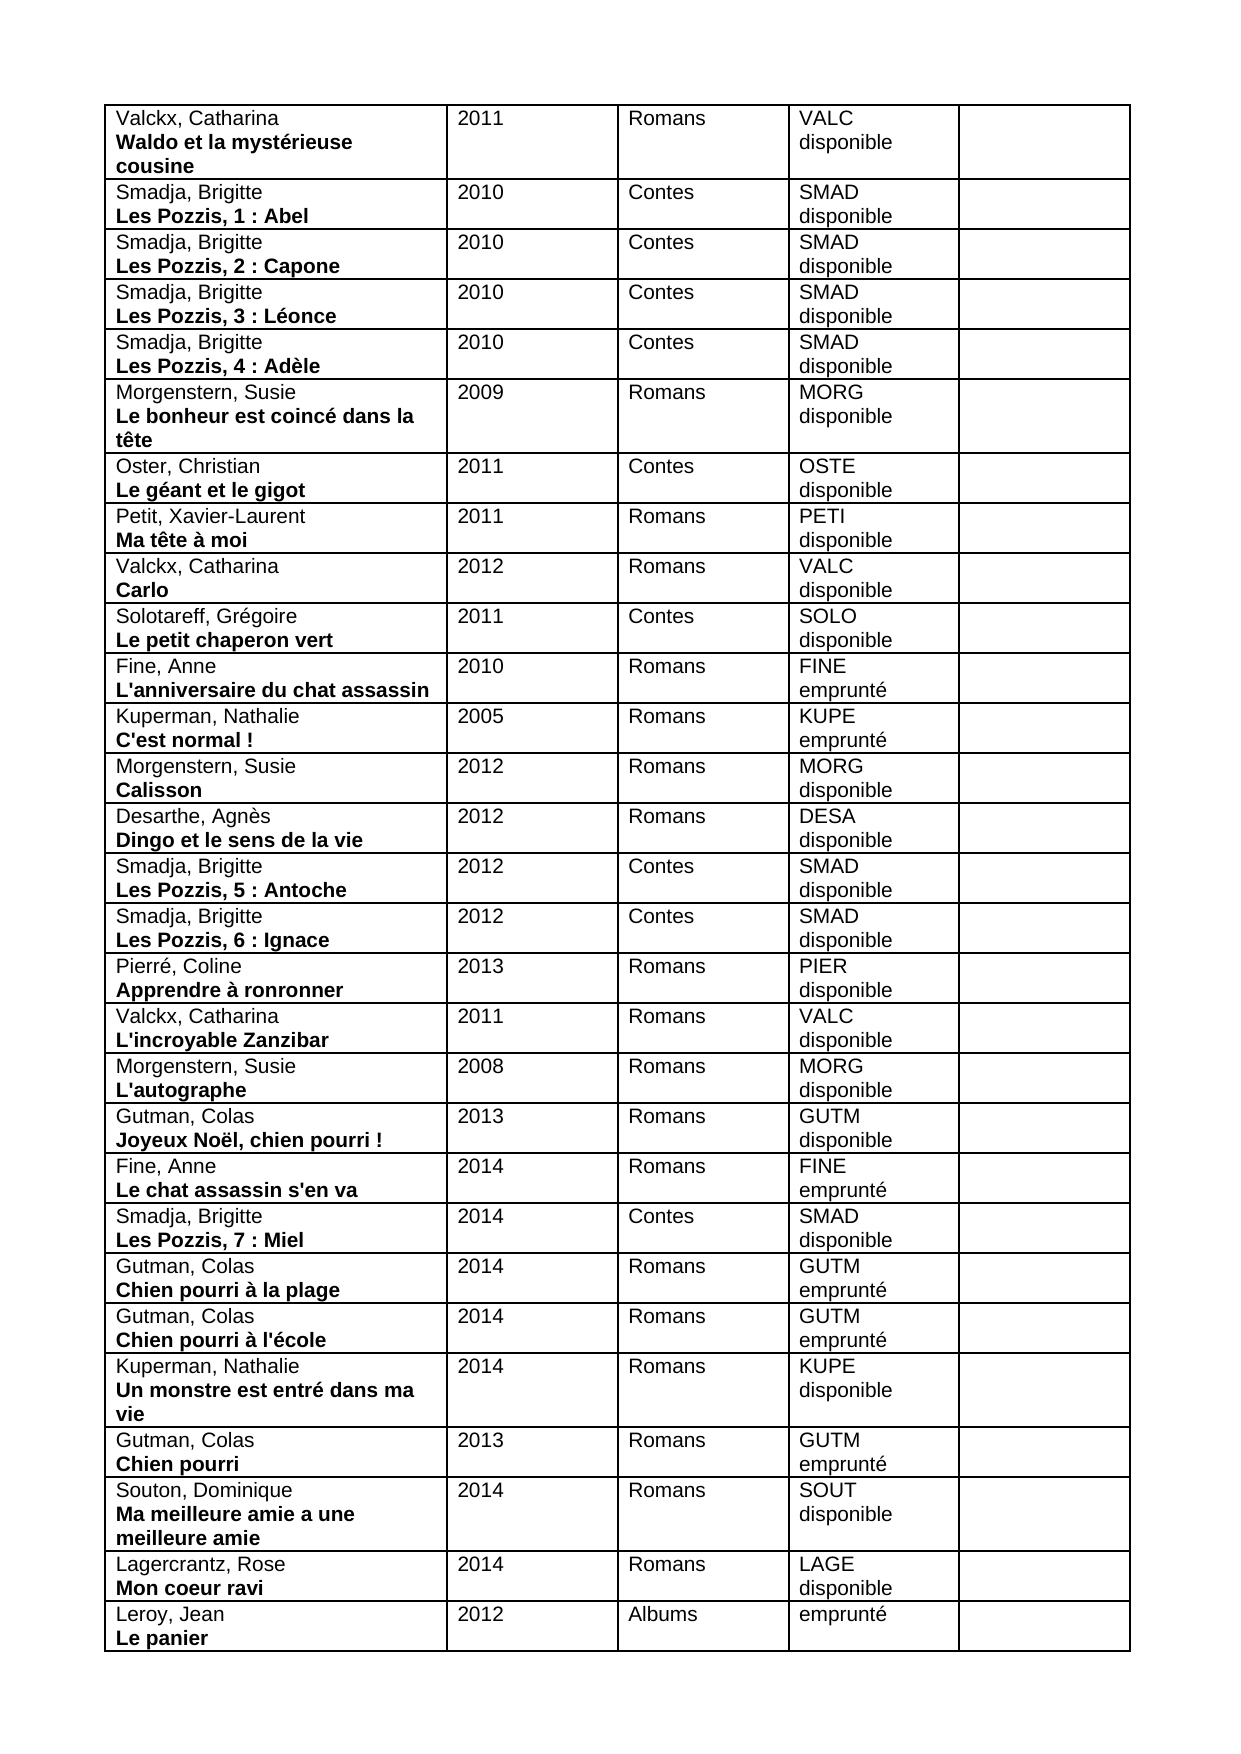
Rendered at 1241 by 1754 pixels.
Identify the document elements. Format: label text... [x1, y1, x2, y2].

table_cell 2012 [448, 904, 617, 952]
table_cell SMAD disponible [790, 230, 958, 278]
table_cell Gutman, Colas Chien pourri à l'école [106, 1304, 446, 1352]
table_cell Morgenstern, Susie Le bonheur est coincé dans la tête [106, 380, 446, 452]
table_cell SMAD disponible [790, 854, 958, 902]
table_cell 2012 [448, 1602, 617, 1650]
table_cell 2010 [448, 280, 617, 328]
table_cell 2014 [448, 1304, 617, 1352]
table_cell VALC disponible [790, 1004, 958, 1052]
table_cell 2012 [448, 754, 617, 802]
table_cell SMAD disponible [790, 280, 958, 328]
table_cell Albums [619, 1602, 788, 1650]
table_cell 2014 [448, 1552, 617, 1600]
table_cell FINE emprunté [790, 654, 958, 702]
table_cell [960, 1104, 1129, 1152]
table_cell [960, 1552, 1129, 1600]
table_cell Romans [619, 380, 788, 452]
table_cell SOLO disponible [790, 604, 958, 652]
table_cell Lagercrantz, Rose Mon coeur ravi [106, 1552, 446, 1600]
table_cell Contes [619, 454, 788, 502]
table_cell Romans [619, 106, 788, 178]
table_cell Solotareff, Grégoire Le petit chaperon vert [106, 604, 446, 652]
table_cell OSTE disponible [790, 454, 958, 502]
table_cell MORG disponible [790, 1054, 958, 1102]
table_cell 2014 [448, 1204, 617, 1252]
table_cell Romans [619, 504, 788, 552]
table_cell Pierré, Coline Apprendre à ronronner [106, 954, 446, 1002]
table_cell 2013 [448, 954, 617, 1002]
table_cell Romans [619, 1004, 788, 1052]
table_cell Valckx, Catharina Carlo [106, 554, 446, 602]
table_cell Romans [619, 754, 788, 802]
table_cell FINE emprunté [790, 1154, 958, 1202]
table_cell SMAD disponible [790, 1204, 958, 1252]
table_cell Contes [619, 904, 788, 952]
table_cell [960, 604, 1129, 652]
table_cell Leroy, Jean Le panier [106, 1602, 446, 1650]
table_cell Romans [619, 554, 788, 602]
table_cell GUTM emprunté [790, 1254, 958, 1302]
table_cell Valckx, Catharina Waldo et la mystérieuse cousine [106, 106, 446, 178]
table_cell 2012 [448, 854, 617, 902]
table_cell [960, 954, 1129, 1002]
table_cell [960, 330, 1129, 378]
table_cell Romans [619, 704, 788, 752]
table_cell Valckx, Catharina L'incroyable Zanzibar [106, 1004, 446, 1052]
table_cell 2010 [448, 654, 617, 702]
table_cell 2010 [448, 330, 617, 378]
table_cell Romans [619, 1054, 788, 1102]
table_cell 2014 [448, 1154, 617, 1202]
table_cell 2005 [448, 704, 617, 752]
table_cell Gutman, Colas Chien pourri [106, 1428, 446, 1476]
table_cell Romans [619, 1104, 788, 1152]
table_cell Smadja, Brigitte Les Pozzis, 5 : Antoche [106, 854, 446, 902]
table_cell Morgenstern, Susie L'autographe [106, 1054, 446, 1102]
table_cell 2011 [448, 504, 617, 552]
table_cell 2009 [448, 380, 617, 452]
table_cell [960, 754, 1129, 802]
table_cell 2014 [448, 1478, 617, 1550]
table_cell 2011 [448, 604, 617, 652]
table_cell Contes [619, 854, 788, 902]
table_cell SOUT disponible [790, 1478, 958, 1550]
table_cell Contes [619, 1204, 788, 1252]
table_cell PETI disponible [790, 504, 958, 552]
table_cell [960, 1478, 1129, 1550]
table_cell 2010 [448, 180, 617, 228]
table_cell KUPE disponible [790, 1354, 958, 1426]
table_cell DESA disponible [790, 804, 958, 852]
table_cell [960, 1304, 1129, 1352]
table_cell [960, 1154, 1129, 1202]
table_cell [960, 1428, 1129, 1476]
table_cell [960, 1354, 1129, 1426]
table_cell Fine, Anne Le chat assassin s'en va [106, 1154, 446, 1202]
table_cell Smadja, Brigitte Les Pozzis, 6 : Ignace [106, 904, 446, 952]
table_cell Romans [619, 1304, 788, 1352]
table_cell emprunté [790, 1602, 958, 1650]
table_cell [960, 804, 1129, 852]
table_cell [960, 454, 1129, 502]
table_cell 2014 [448, 1354, 617, 1426]
table_cell [960, 854, 1129, 902]
table_cell [960, 1204, 1129, 1252]
table_cell [960, 1602, 1129, 1650]
table_cell [960, 654, 1129, 702]
table_cell Petit, Xavier-Laurent Ma tête à moi [106, 504, 446, 552]
table_cell SMAD disponible [790, 180, 958, 228]
table_cell Smadja, Brigitte Les Pozzis, 3 : Léonce [106, 280, 446, 328]
table_cell Romans [619, 1478, 788, 1550]
table_cell Gutman, Colas Joyeux Noël, chien pourri ! [106, 1104, 446, 1152]
table_cell Romans [619, 1428, 788, 1476]
table_cell Morgenstern, Susie Calisson [106, 754, 446, 802]
table_cell VALC disponible [790, 554, 958, 602]
table_cell MORG disponible [790, 754, 958, 802]
table_cell GUTM disponible [790, 1104, 958, 1152]
table_cell 2010 [448, 230, 617, 278]
table_cell 2013 [448, 1428, 617, 1476]
table_cell Gutman, Colas Chien pourri à la plage [106, 1254, 446, 1302]
table_cell [960, 704, 1129, 752]
table_cell VALC disponible [790, 106, 958, 178]
table_cell [960, 180, 1129, 228]
table_cell 2011 [448, 106, 617, 178]
table_cell Contes [619, 280, 788, 328]
table_cell 2013 [448, 1104, 617, 1152]
table_cell Kuperman, Nathalie C'est normal ! [106, 704, 446, 752]
table_cell 2012 [448, 554, 617, 602]
table_cell 2014 [448, 1254, 617, 1302]
table_cell Contes [619, 604, 788, 652]
table_cell [960, 1254, 1129, 1302]
table_cell Oster, Christian Le géant et le gigot [106, 454, 446, 502]
table_cell Romans [619, 804, 788, 852]
table_cell [960, 904, 1129, 952]
table_cell [960, 504, 1129, 552]
table_cell Romans [619, 954, 788, 1002]
table_cell MORG disponible [790, 380, 958, 452]
table_cell Romans [619, 1154, 788, 1202]
table_cell [960, 1054, 1129, 1102]
table_cell Kuperman, Nathalie Un monstre est entré dans ma vie [106, 1354, 446, 1426]
table_cell Smadja, Brigitte Les Pozzis, 4 : Adèle [106, 330, 446, 378]
table_cell PIER disponible [790, 954, 958, 1002]
table_cell Desarthe, Agnès Dingo et le sens de la vie [106, 804, 446, 852]
table_cell [960, 1004, 1129, 1052]
table_cell 2011 [448, 1004, 617, 1052]
table_cell GUTM emprunté [790, 1428, 958, 1476]
table_cell [960, 554, 1129, 602]
table_cell Smadja, Brigitte Les Pozzis, 7 : Miel [106, 1204, 446, 1252]
table_cell Smadja, Brigitte Les Pozzis, 2 : Capone [106, 230, 446, 278]
table_cell Contes [619, 330, 788, 378]
table_cell Romans [619, 1254, 788, 1302]
table_cell [960, 230, 1129, 278]
table_cell 2008 [448, 1054, 617, 1102]
table_cell SMAD disponible [790, 904, 958, 952]
table_cell KUPE emprunté [790, 704, 958, 752]
table_cell GUTM emprunté [790, 1304, 958, 1352]
table_cell 2011 [448, 454, 617, 502]
table_cell [960, 280, 1129, 328]
table_cell SMAD disponible [790, 330, 958, 378]
table_cell Romans [619, 654, 788, 702]
table_cell LAGE disponible [790, 1552, 958, 1600]
table_cell Souton, Dominique Ma meilleure amie a une meilleure amie [106, 1478, 446, 1550]
table_cell Smadja, Brigitte Les Pozzis, 1 : Abel [106, 180, 446, 228]
table_cell Contes [619, 230, 788, 278]
table_cell [960, 106, 1129, 178]
table_cell Romans [619, 1552, 788, 1600]
table_cell [960, 380, 1129, 452]
table_cell Contes [619, 180, 788, 228]
table_cell Fine, Anne L'anniversaire du chat assassin [106, 654, 446, 702]
table_cell Romans [619, 1354, 788, 1426]
table_cell 2012 [448, 804, 617, 852]
